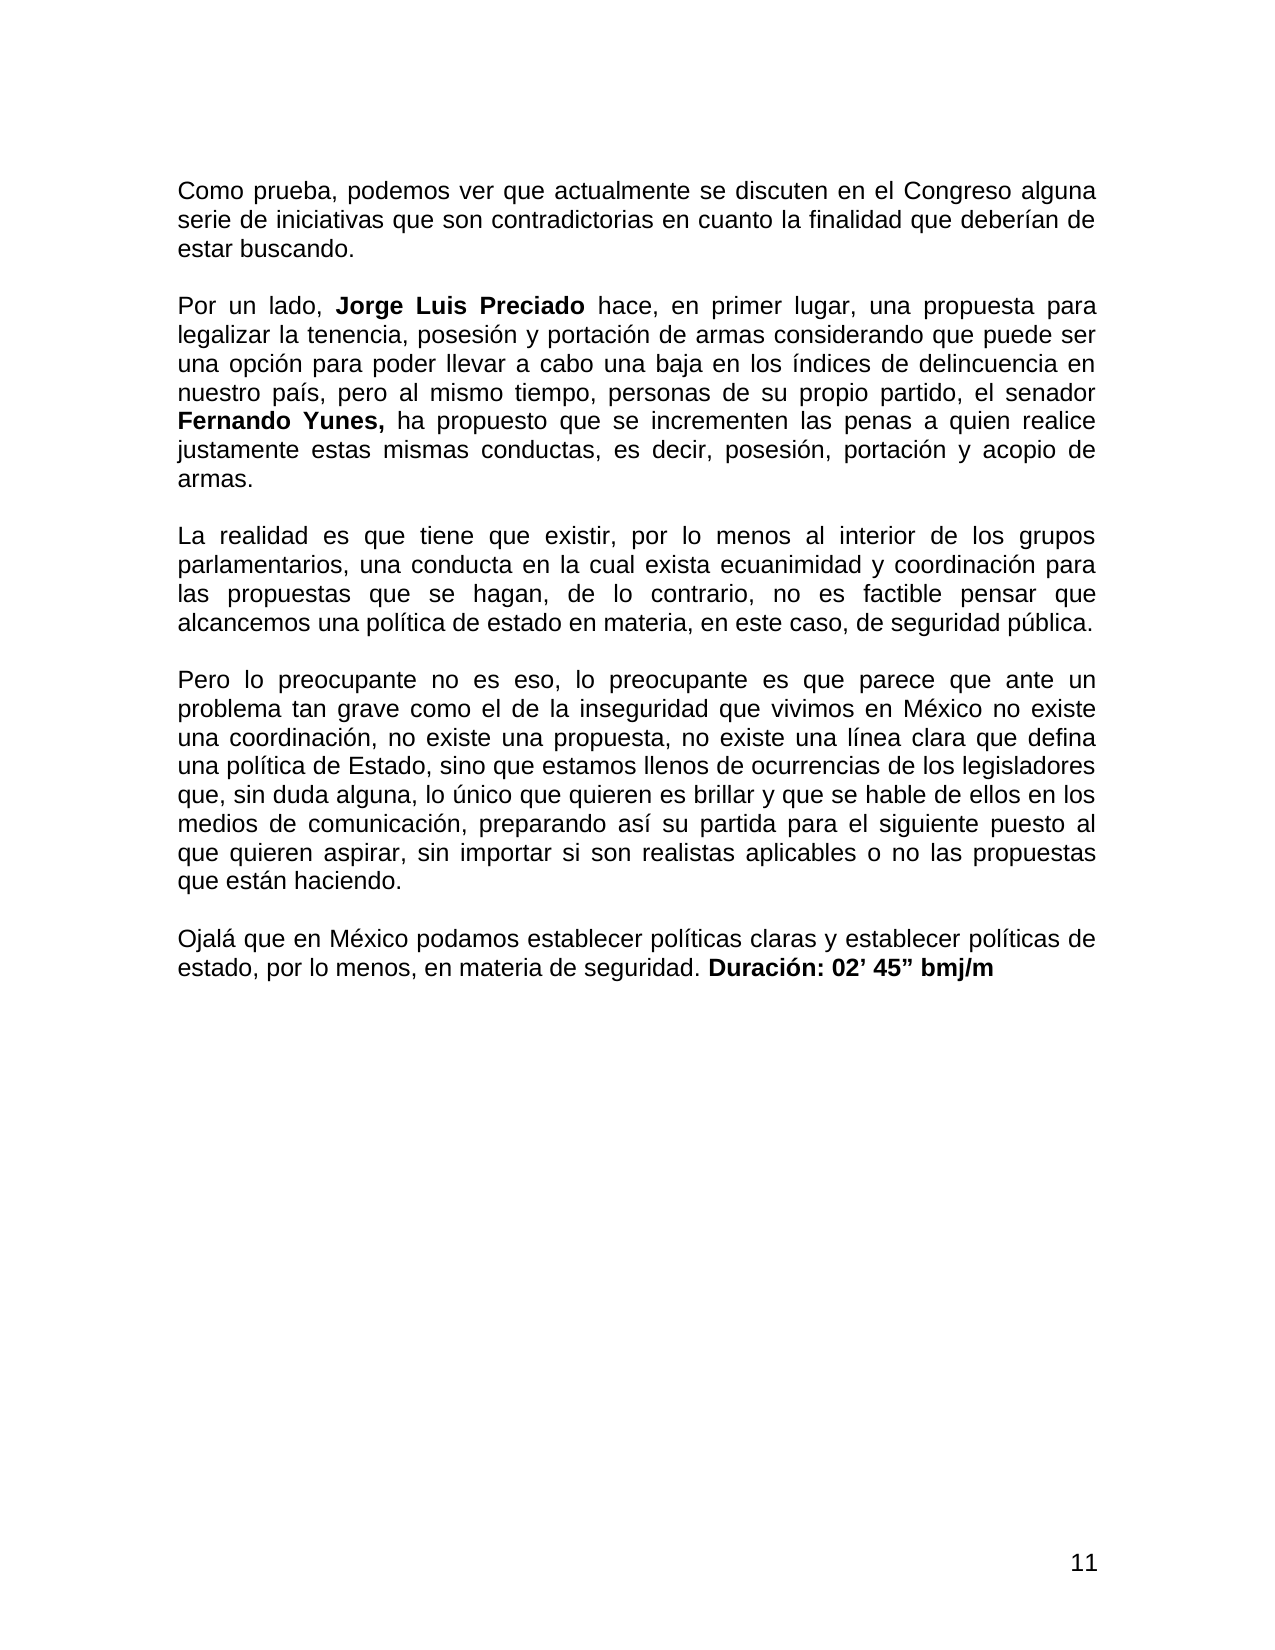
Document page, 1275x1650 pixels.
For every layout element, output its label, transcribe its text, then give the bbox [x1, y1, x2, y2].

text Por un lado, Jorge Luis Preciado hace, en primer lugar, una propuesta para legalizar la tenencia, posesión y portación de armas considerando que puede ser una opción para poder llevar a cabo una baja en los índices de delincuencia en nuestro país, pero al mismo tiempo, personas de su propio partido, el senador Fernando Yunes, ha propuesto que se incrementen las penas a quien realice justamente estas mismas conductas, es decir, posesión, portación y acopio de armas. [177, 291, 1098, 493]
text Pero lo preocupante no es eso, lo preocupante es que parece que ante un problema tan grave como el de la inseguridad que vivimos en México no existe una coordinación, no existe una propuesta, no existe una línea clara que defina una política de Estado, sino que estamos llenos de ocurrencias de los legisladores que, sin duda alguna, lo único que quieren es brillar y que se hable de ellos en los medios de comunicación, preparando así su partida para el siguiente puesto al que quieren aspirar, sin importar si son realistas aplicables o no las propuestas que están haciendo. [177, 665, 1098, 895]
text La realidad es que tiene que existir, por lo menos al interior de los grupos parlamentarios, una conducta en la cual exista ecuanimidad y coordinación para las propuestas que se hagan, de lo contrario, no es factible pensar que alcancemos una política de estado en materia, en este caso, de seguridad pública. [177, 521, 1098, 636]
text Ojalá que en México podamos establecer políticas claras y establecer políticas de estado, por lo menos, en materia de seguridad. Duración: 02’ 45” bmj/m [177, 924, 1098, 981]
text Como prueba, podemos ver que actualmente se discuten en el Congreso alguna serie de iniciativas que son contradictorias en cuanto la finalidad que deberían de estar buscando. [177, 176, 1098, 263]
